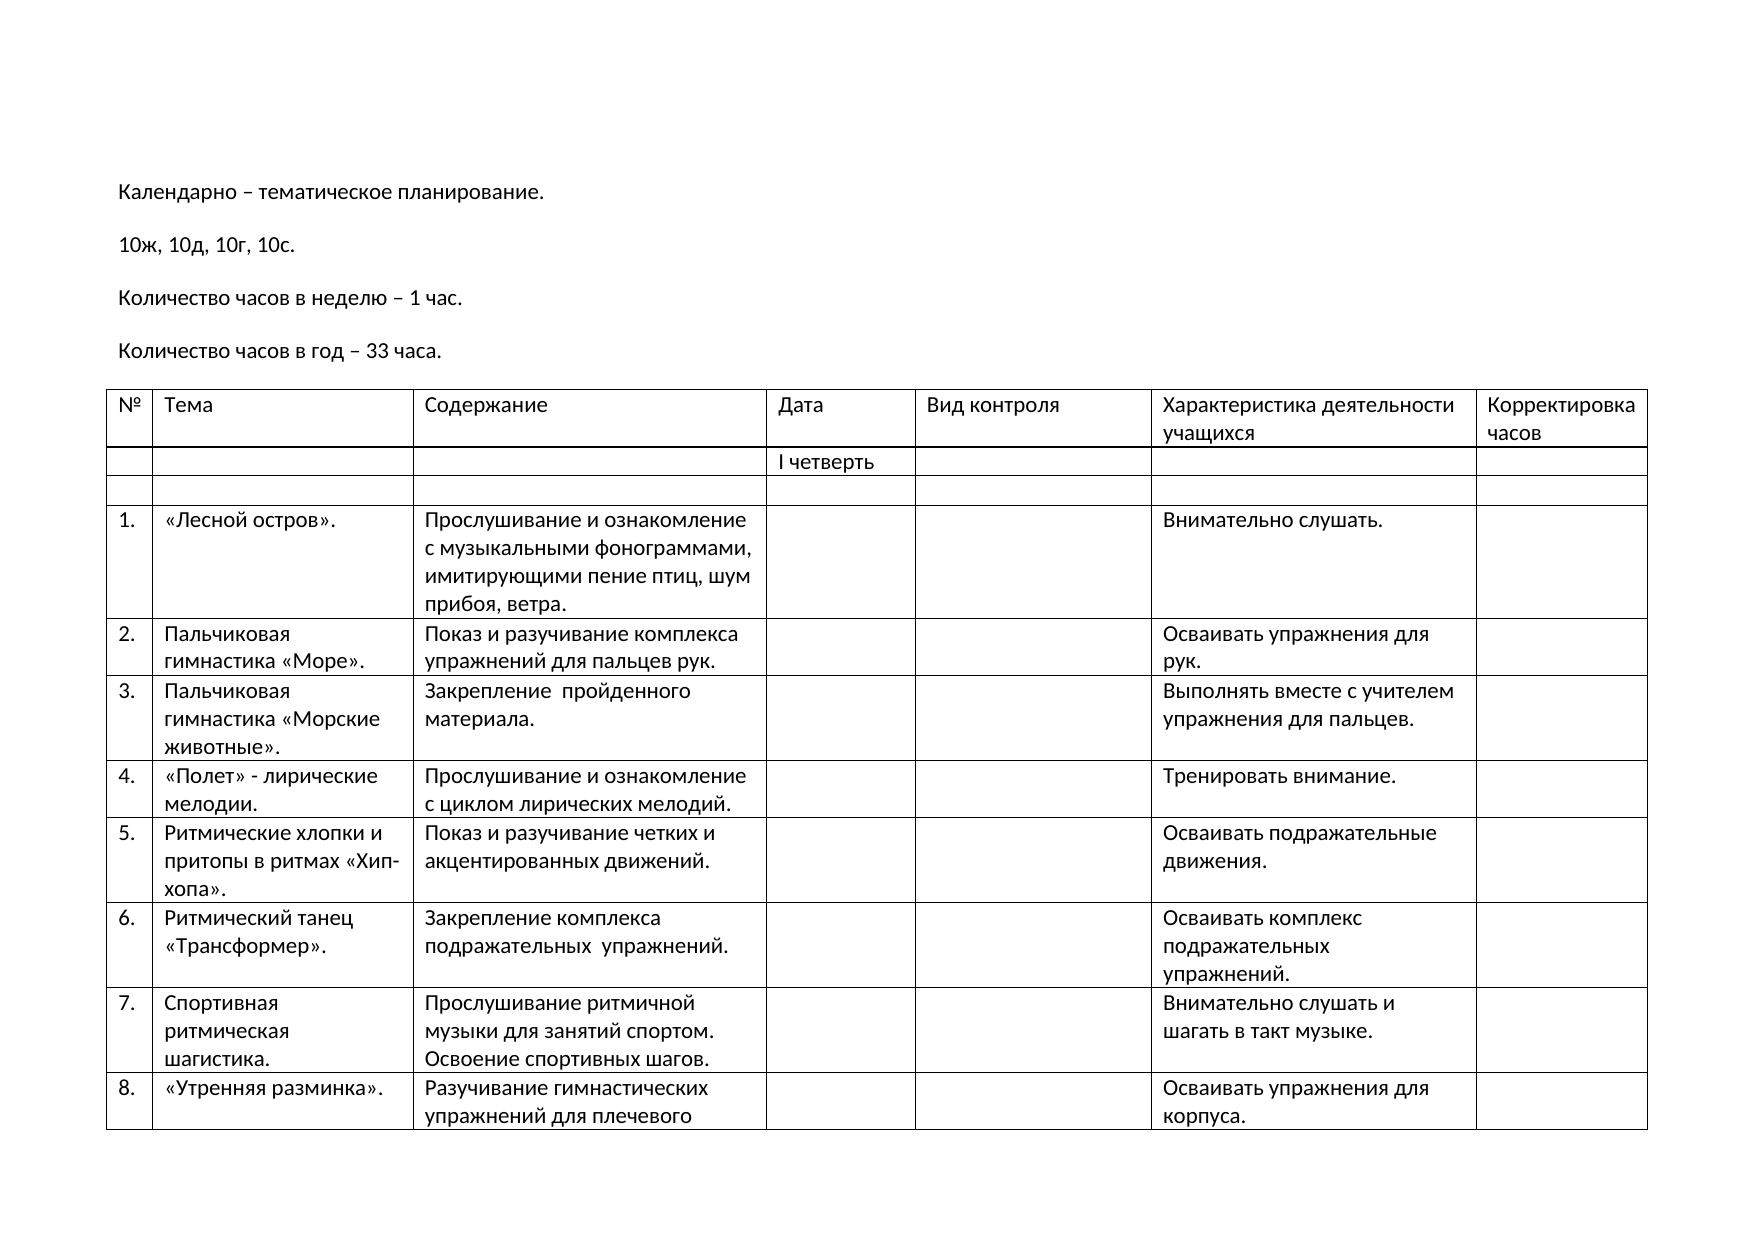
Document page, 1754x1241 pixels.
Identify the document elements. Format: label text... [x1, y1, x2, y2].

table_cell Осваивать комплекс подражательных упражнений. [1152, 903, 1476, 987]
table_header Характеристика деятельности учащихся [1152, 390, 1476, 446]
table_cell 8. [107, 1073, 152, 1129]
table_cell [1477, 506, 1647, 618]
table_cell [1477, 903, 1647, 987]
table_cell 6. [107, 903, 152, 987]
table_cell [153, 448, 413, 475]
table_cell [1477, 448, 1647, 475]
table_header Корректировка часов [1477, 390, 1647, 446]
table_cell Показ и разучивание комплекса упражнений для пальцев рук. [414, 619, 766, 675]
table_cell [1477, 476, 1647, 504]
table_cell Тренировать внимание. [1152, 761, 1476, 817]
table_cell Осваивать упражнения для рук. [1152, 619, 1476, 675]
table_cell [1477, 1073, 1647, 1129]
table_cell Пальчиковая гимнастика «Морские животные». [153, 676, 413, 760]
table_cell Закрепление комплекса подражательных упражнений. [414, 903, 766, 987]
table_cell [153, 476, 413, 504]
table_cell [1477, 988, 1647, 1072]
table_cell Ритмические хлопки и притопы в ритмах «Хип-хопа». [153, 818, 413, 902]
table_cell [1477, 818, 1647, 902]
table_cell Прослушивание и ознакомление с музыкальными фонограммами, имитирующими пение птиц, шум прибоя, ветра. [414, 506, 766, 618]
table_cell [1477, 676, 1647, 760]
table_cell 5. [107, 818, 152, 902]
table_cell [1477, 761, 1647, 817]
table_cell [767, 1073, 915, 1129]
table_cell [414, 448, 766, 475]
table_cell [767, 761, 915, 817]
table_cell Прослушивание и ознакомление с циклом лирических мелодий. [414, 761, 766, 817]
table_header Дата [767, 390, 915, 446]
table_cell [916, 676, 1151, 760]
table_cell 3. [107, 676, 152, 760]
table_cell [916, 761, 1151, 817]
table_header № [107, 390, 152, 446]
text 10ж, 10д, 10г, 10с. [118, 230, 1636, 258]
text Календарно – тематическое планирование. [118, 177, 1636, 205]
table_cell [1477, 619, 1647, 675]
table_cell [916, 818, 1151, 902]
table_cell [1152, 476, 1476, 504]
table_header Вид контроля [916, 390, 1151, 446]
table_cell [1152, 1073, 1476, 1129]
table_cell [767, 818, 915, 902]
table_cell [916, 1073, 1151, 1129]
table_cell [916, 988, 1151, 1072]
table_cell 1. [107, 506, 152, 618]
table_cell I четверть [767, 448, 915, 475]
table_cell [916, 476, 1151, 504]
text Количество часов в неделю – 1 час. [118, 283, 1636, 311]
table_cell «Полет» - лирические мелодии. [153, 761, 413, 817]
table_cell 4. [107, 761, 152, 817]
table_cell «Лесной остров». [153, 506, 413, 618]
table_cell Осваивать подражательные движения. [1152, 818, 1476, 902]
table_cell [916, 506, 1151, 618]
table_cell [767, 903, 915, 987]
text Количество часов в год – 33 часа. [118, 336, 1636, 364]
table_header Содержание [414, 390, 766, 446]
table_cell [767, 476, 915, 504]
table_header Тема [153, 390, 413, 446]
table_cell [153, 1073, 413, 1129]
table_cell [107, 476, 152, 504]
table_cell Пальчиковая гимнастика «Море». [153, 619, 413, 675]
table_cell Спортивная ритмическая шагистика. [153, 988, 413, 1072]
table_cell [916, 619, 1151, 675]
table_cell 2. [107, 619, 152, 675]
table_cell [767, 506, 915, 618]
table_cell Внимательно слушать и шагать в такт музыке. [1152, 988, 1476, 1072]
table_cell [414, 1073, 766, 1129]
table_cell Ритмический танец «Трансформер». [153, 903, 413, 987]
table_cell [107, 448, 152, 475]
table_cell [1152, 448, 1476, 475]
table_cell 7. [107, 988, 152, 1072]
table_cell [916, 448, 1151, 475]
table_cell Закрепление пройденного материала. [414, 676, 766, 760]
table_cell [767, 988, 915, 1072]
table_cell Прослушивание ритмичной музыки для занятий спортом. Освоение спортивных шагов. [414, 988, 766, 1072]
table_cell [767, 619, 915, 675]
table_cell [767, 676, 915, 760]
table_cell Внимательно слушать. [1152, 506, 1476, 618]
table_cell [916, 903, 1151, 987]
table_cell Выполнять вместе с учителем упражнения для пальцев. [1152, 676, 1476, 760]
table_cell Показ и разучивание четких и акцентированных движений. [414, 818, 766, 902]
table_cell [414, 476, 766, 504]
